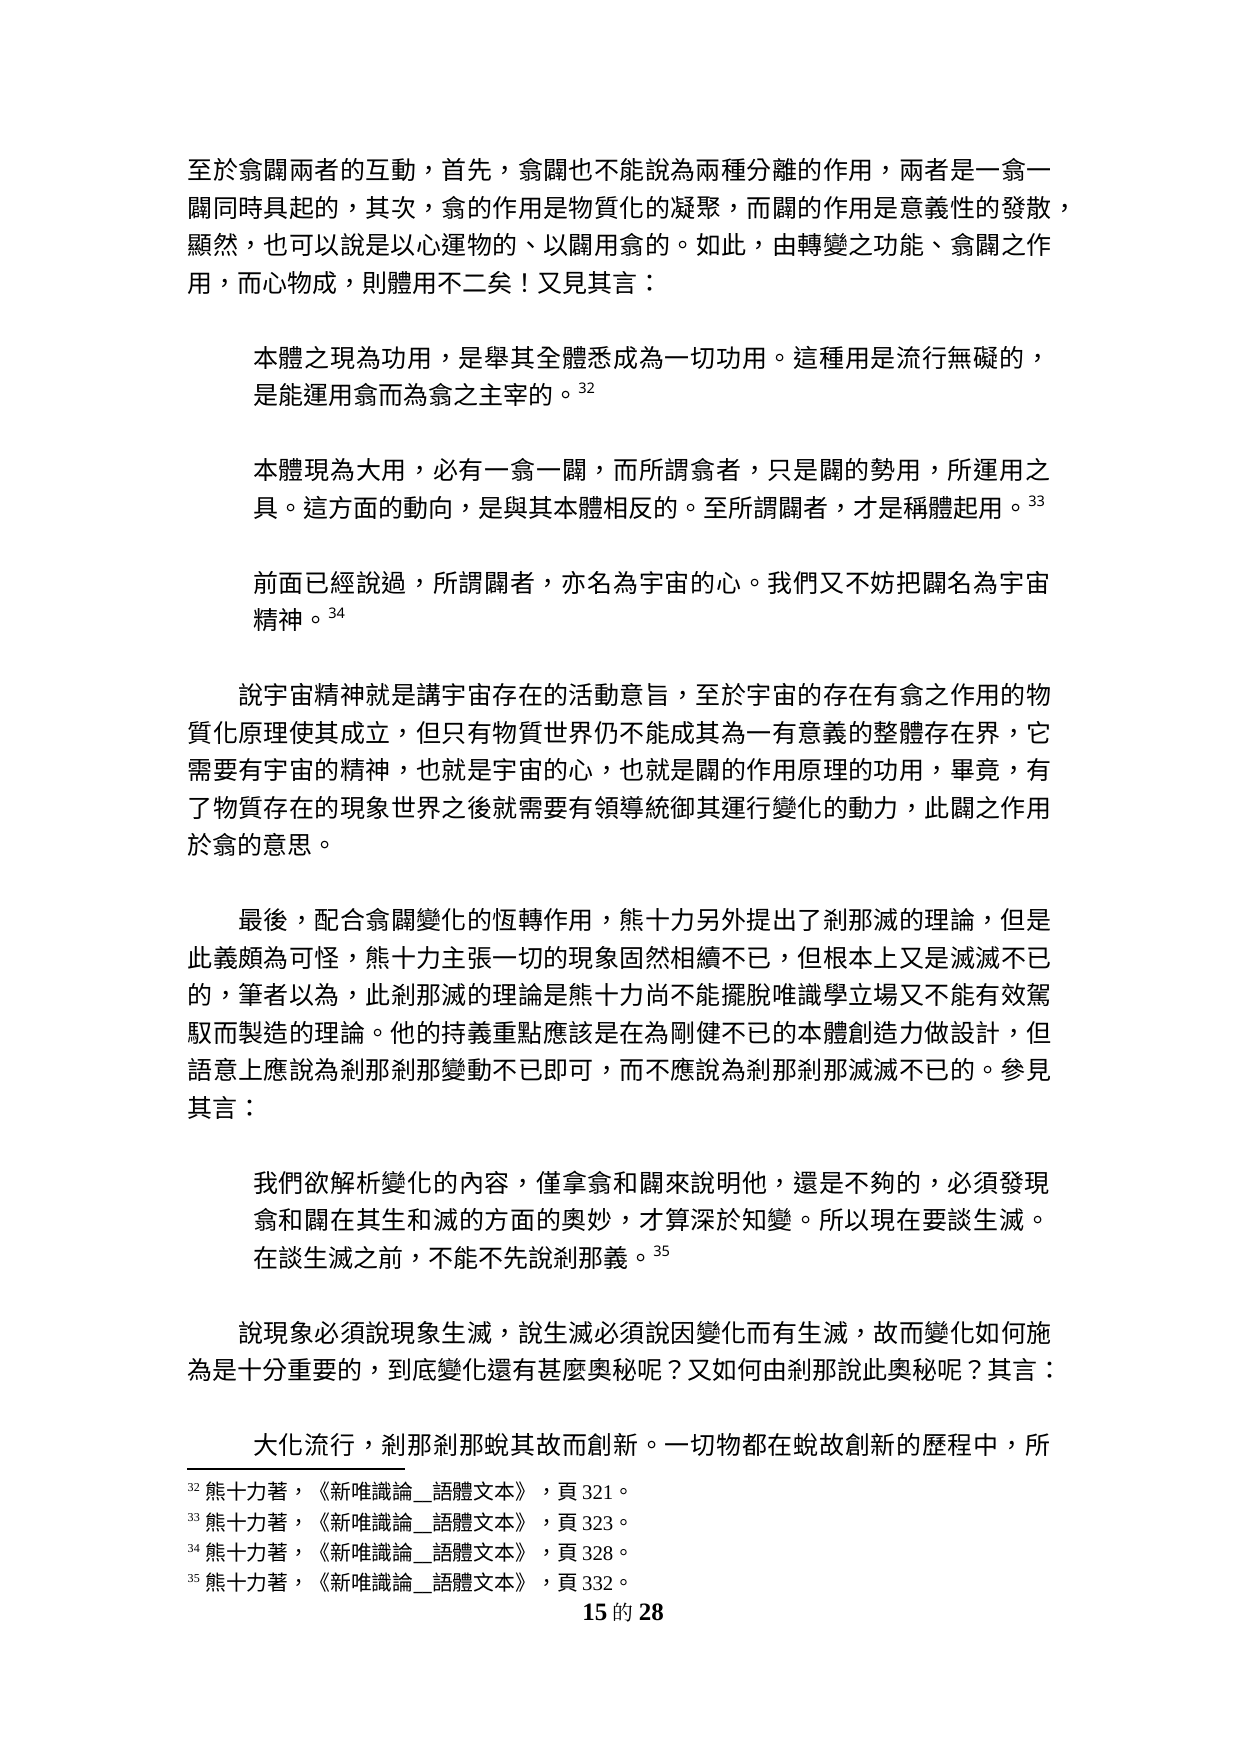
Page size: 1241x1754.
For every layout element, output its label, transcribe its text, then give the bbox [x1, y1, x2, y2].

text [253, 1425, 1053, 1462]
text 本體現為大用，必有一翕一闢，而所謂翕者，只是闢的勢用，所運用之具。這方面的動向，是與其本體相反的。至所謂闢者，才是稱體起用。 [253, 450, 1053, 525]
text 我們欲解析變化的內容，僅拿翕和闢來說明他，還是不夠的，必須發現翕和闢在其生和滅的方面的奧妙，才算深於知變。所以現在要談生滅。在談生滅之前，不能不先說剎那義。 [253, 1162, 1053, 1275]
text 說現象必須說現象生滅，說生滅必須說因變化而有生滅，故而變化如何施為是十分重要的，到底變化還有甚麼奧秘呢？又如何由剎那說此奧秘呢？其言： [187, 1312, 1053, 1387]
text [187, 150, 1053, 300]
text 前面已經說過，所謂闢者，亦名為宇宙的心。我們又不妨把闢名為宇宙精神。 [253, 562, 1053, 637]
text 本體之現為功用，是舉其全體悉成為一切功用。這種用是流行無礙的，是能運用翕而為翕之主宰的。 [253, 337, 1053, 412]
text 最後，配合翕闢變化的恆轉作用，熊十力另外提出了剎那滅的理論，但是此義頗為可怪，熊十力主張一切的現象固然相續不已，但根本上又是滅滅不已的，筆者以為，此剎那滅的理論是熊十力尚不能擺脫唯識學立場又不能有效駕馭而製造的理論。他的持義重點應該是在為剛健不已的本體創造力做設計，但語意上應說為剎那剎那變動不已即可，而不應說為剎那剎那滅滅不已的。參見其言： [187, 900, 1053, 1125]
text 說宇宙精神就是講宇宙存在的活動意旨，至於宇宙的存在有翕之作用的物質化原理使其成立，但只有物質世界仍不能成其為一有意義的整體存在界，它需要有宇宙的精神，也就是宇宙的心，也就是闢的作用原理的功用，畢竟，有了物質存在的現象世界之後就需要有領導統御其運行變化的動力，此闢之作用於翕的意思。 [187, 675, 1053, 862]
